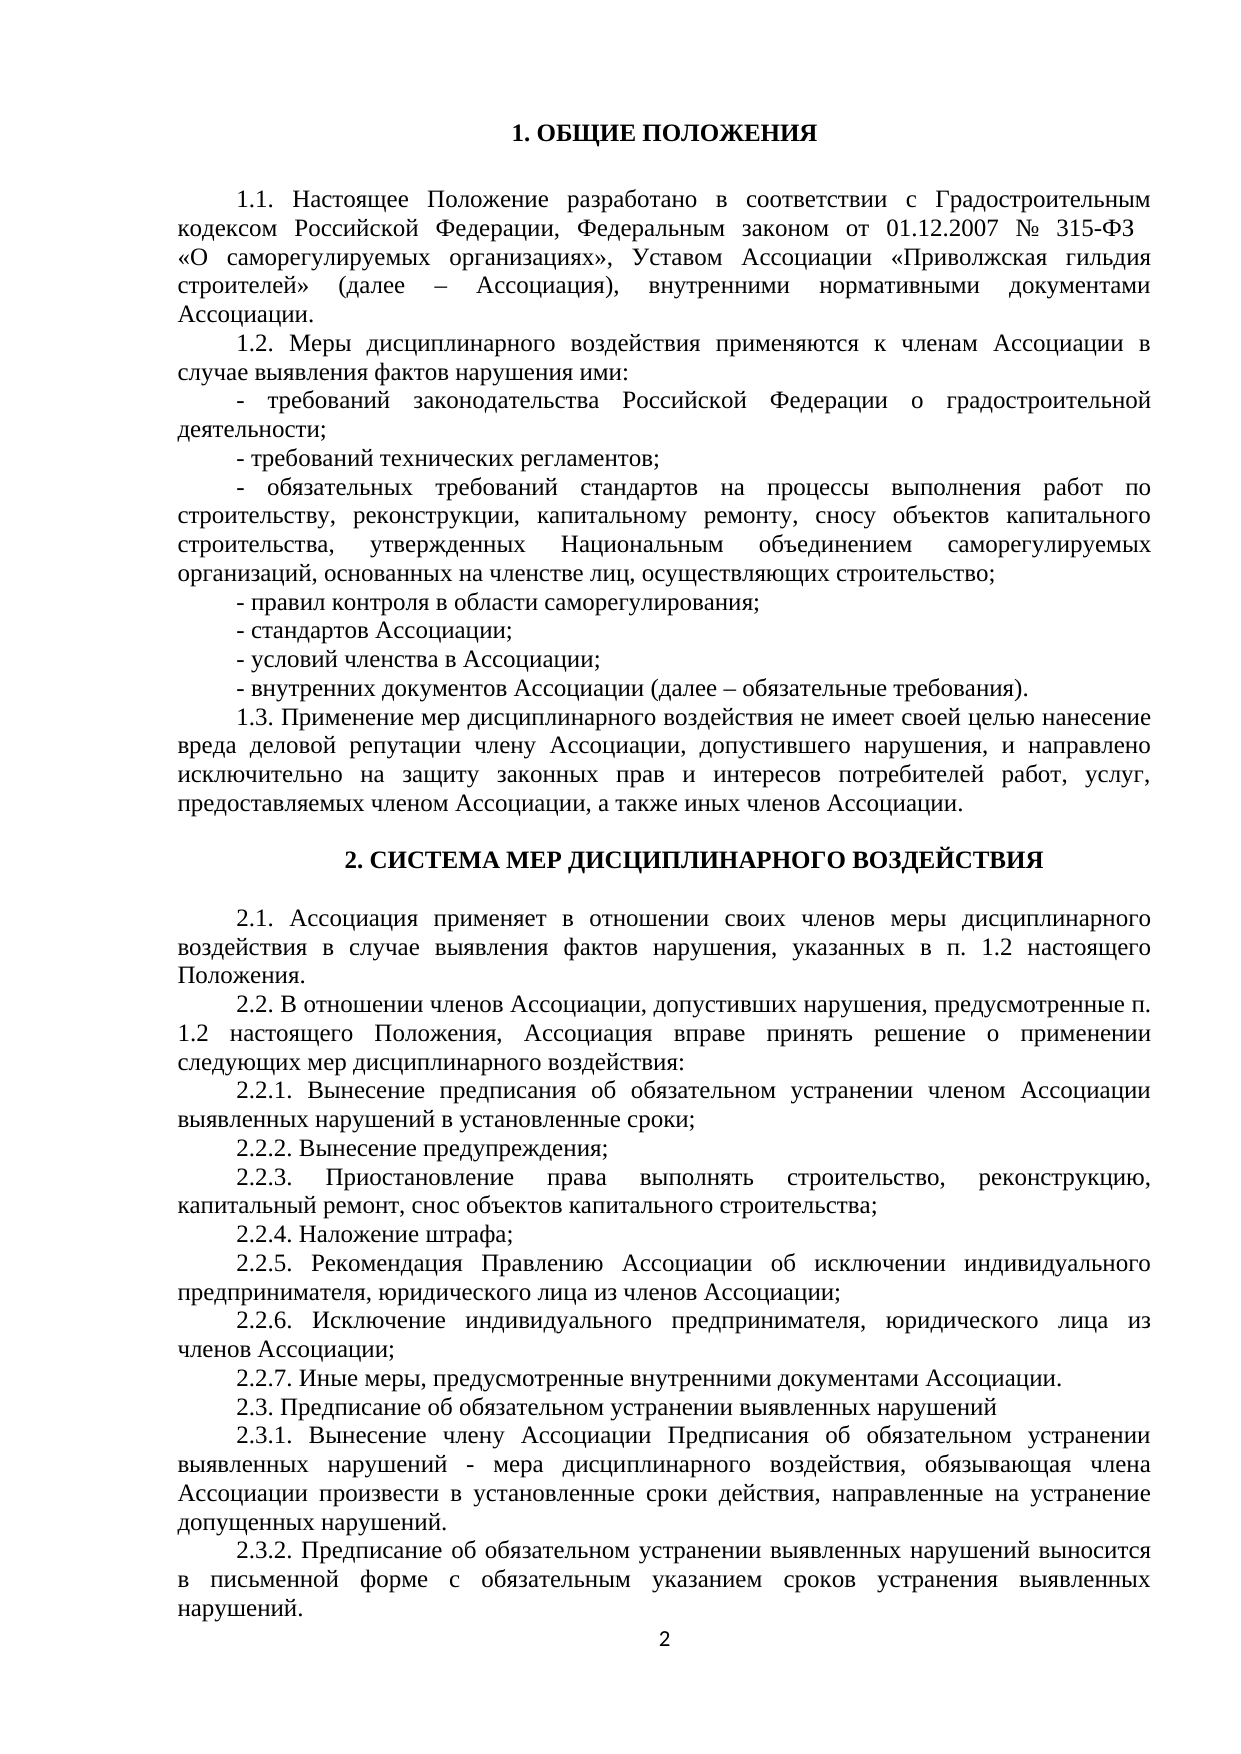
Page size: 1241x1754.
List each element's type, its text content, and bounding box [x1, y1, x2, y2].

text - условий членства в Ассоциации; [177, 644, 1152, 673]
text 1.1. Настоящее Положение разработано в соответствии с Градостроительным кодексом Российской Федерации, Федеральным законом от 01.12.2007 № 315-ФЗ «О саморегулируемых организациях», Уставом Ассоциации «Приволжская гильдия строителей» (далее – Ассоциация), внутренними нормативными документами Ассоциации. [177, 184, 1152, 328]
text 2.3. Предписание об обязательном устранении выявленных нарушений [177, 1392, 1152, 1420]
text - стандартов Ассоциации; [177, 615, 1152, 644]
text 2.2.5. Рекомендация Правлению Ассоциации об исключении индивидуального предпринимателя, юридического лица из членов Ассоциации; [177, 1248, 1152, 1305]
text 2.2.1. Вынесение предписания об обязательном устранении членом Ассоциации выявленных нарушений в установленные сроки; [177, 1075, 1152, 1133]
text 2.2. В отношении членов Ассоциации, допустивших нарушения, предусмотренные п. 1.2 настоящего Положения, Ассоциация вправе принять решение о применении следующих мер дисциплинарного воздействия: [177, 989, 1152, 1075]
text 2.1. Ассоциация применяет в отношении своих членов меры дисциплинарного воздействия в случае выявления фактов нарушения, указанных в п. 1.2 настоящего Положения. [177, 903, 1152, 989]
text - требований законодательства Российской Федерации о градостроительной деятельности; [177, 385, 1152, 443]
text - внутренних документов Ассоциации (далее – обязательные требования). [177, 673, 1152, 702]
text - правил контроля в области саморегулирования; [177, 587, 1152, 615]
text 1. ОБЩИЕ ПОЛОЖЕНИЯ [177, 118, 1152, 147]
text 2.2.4. Наложение штрафа; [177, 1219, 1152, 1248]
text 2.3.2. Предписание об обязательном устранении выявленных нарушений выносится в письменной форме с обязательным указанием сроков устранения выявленных нарушений. [177, 1535, 1152, 1622]
text - требований технических регламентов; [177, 443, 1152, 472]
text - обязательных требований стандартов на процессы выполнения работ по строительству, реконструкции, капитальному ремонту, сносу объектов капитального строительства, утвержденных Национальным объединением саморегулируемых организаций, основанных на членстве лиц, осуществляющих строительство; [177, 472, 1152, 587]
text 2.2.3. Приостановление права выполнять строительство, реконструкцию, капитальный ремонт, снос объектов капитального строительства; [177, 1162, 1152, 1219]
text 2.2.2. Вынесение предупреждения; [177, 1133, 1152, 1162]
text 1.3. Применение мер дисциплинарного воздействия не имеет своей целью нанесение вреда деловой репутации члену Ассоциации, допустившего нарушения, и направлено исключительно на защиту законных прав и интересов потребителей работ, услуг, предоставляемых членом Ассоциации, а также иных членов Ассоциации. [177, 702, 1152, 817]
text 2. СИСТЕМА МЕР ДИСЦИПЛИНАРНОГО ВОЗДЕЙСТВИЯ [177, 845, 1152, 874]
text 2.3.1. Вынесение члену Ассоциации Предписания об обязательном устранении выявленных нарушений - мера дисциплинарного воздействия, обязывающая члена Ассоциации произвести в установленные сроки действия, направленные на устранение допущенных нарушений. [177, 1420, 1152, 1535]
text 2.2.7. Иные меры, предусмотренные внутренними документами Ассоциации. [177, 1363, 1152, 1392]
text 1.2. Меры дисциплинарного воздействия применяются к членам Ассоциации в случае выявления фактов нарушения ими: [177, 328, 1152, 385]
text 2.2.6. Исключение индивидуального предпринимателя, юридического лица из членов Ассоциации; [177, 1305, 1152, 1363]
